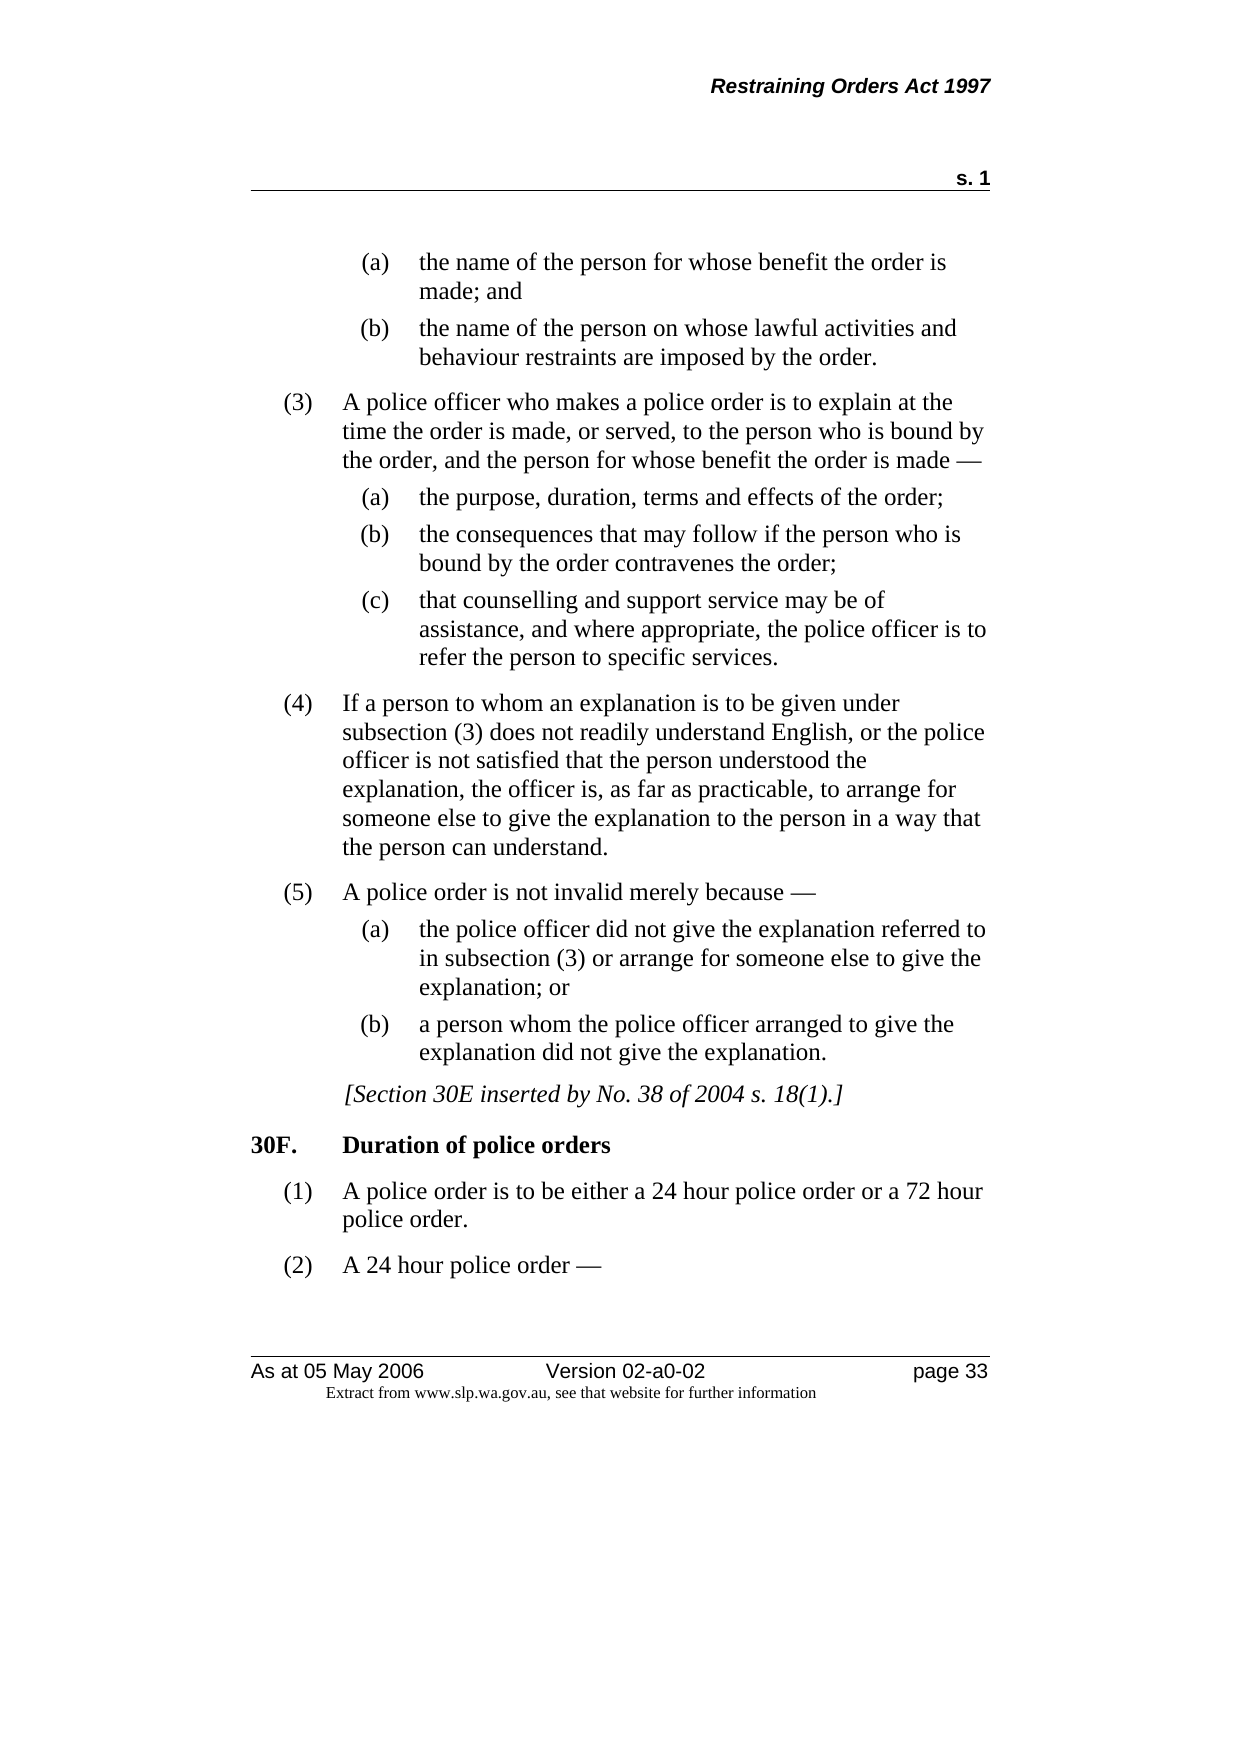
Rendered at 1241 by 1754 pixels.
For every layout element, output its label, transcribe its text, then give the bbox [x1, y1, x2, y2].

text (2) A 24 hour police order — [251, 1250, 990, 1279]
text (a) the name of the person for whose benefit the order is made; and [251, 247, 990, 305]
subtitle 30F. Duration of police orders [251, 1130, 990, 1159]
text (c) that counselling and support service may be of assistance, and where appropriate, the police officer is to refer the person to specific services. [251, 585, 990, 671]
text (b) the consequences that may follow if the person who is bound by the order contravenes the order; [251, 519, 990, 577]
text (a) the police officer did not give the explanation referred to in subsection (3) or arrange for someone else to give the explanation; or [251, 914, 990, 1000]
text (5) A police order is not invalid merely because — [251, 877, 990, 906]
text (1) A police order is to be either a 24 hour police order or a 72 hour police order. [251, 1176, 990, 1233]
text [Section 30E inserted by No. 38 of 2004 s. 18(1).] [251, 1079, 990, 1107]
text (a) the purpose, duration, terms and effects of the order; [251, 482, 990, 511]
text (b) a person whom the police officer arranged to give the explanation did not give the explanation. [251, 1009, 990, 1066]
text (3) A police officer who makes a police order is to explain at the time the order is made, or served, to the person who is bound by the order, and the person for whose benefit the order is made — [251, 387, 990, 474]
text (b) the name of the person on whose lawful activities and behaviour restraints are imposed by the order. [251, 313, 990, 371]
text (4) If a person to whom an explanation is to be given under subsection (3) does not readily understand English, or the police officer is not satisfied that the person understood the explanation, the officer is, as far as practicable, to arrange for someone else to give the explanation to the person in a way that the person can understand. [251, 688, 990, 860]
